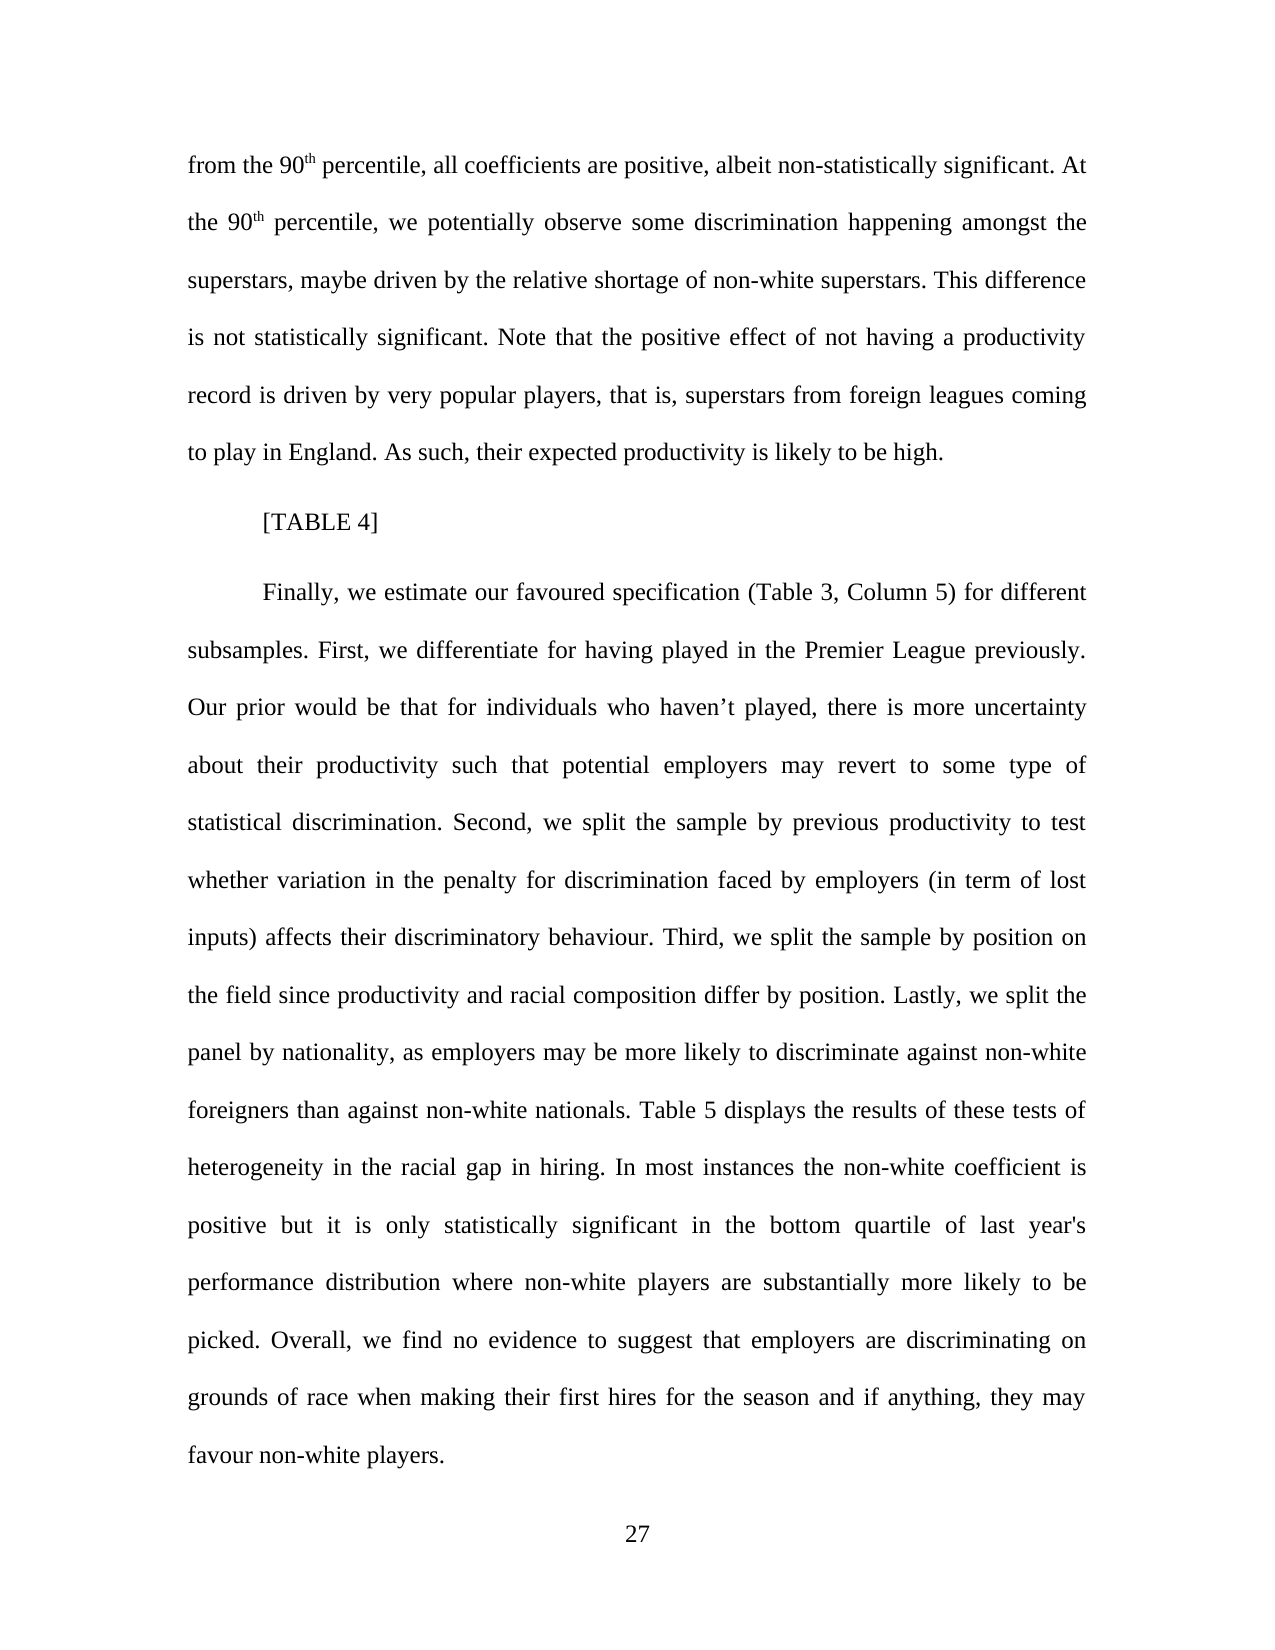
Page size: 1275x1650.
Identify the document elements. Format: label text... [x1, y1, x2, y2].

text Finally, we estimate our favoured specification (Table 3, Column 5) for different subsamples. First, we differentiate for having played in the Premier League previously. Our prior would be that for individuals who haven’t played, there is more uncertainty about their productivity such that potential employers may revert to some type of statistical discrimination. Second, we split the sample by previous productivity to test whether variation in the penalty for discrimination faced by employers (in term of lost inputs) affects their discriminatory behaviour. Third, we split the sample by position on the field since productivity and racial composition differ by position. Lastly, we split the panel by nationality, as employers may be more likely to discriminate against non-white foreigners than against non-white nationals. Table 5 displays the results of these tests of heterogeneity in the racial gap in hiring. In most instances the non-white coefficient is positive but it is only statistically significant in the bottom quartile of last year's performance distribution where non-white players are substantially more likely to be picked. Overall, we find no evidence to suggest that employers are discriminating on grounds of race when making their first hires for the season and if anything, they may favour non-white players. [187, 577, 1087, 1469]
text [187, 150, 1087, 466]
text [TABLE 4] [187, 507, 1087, 536]
